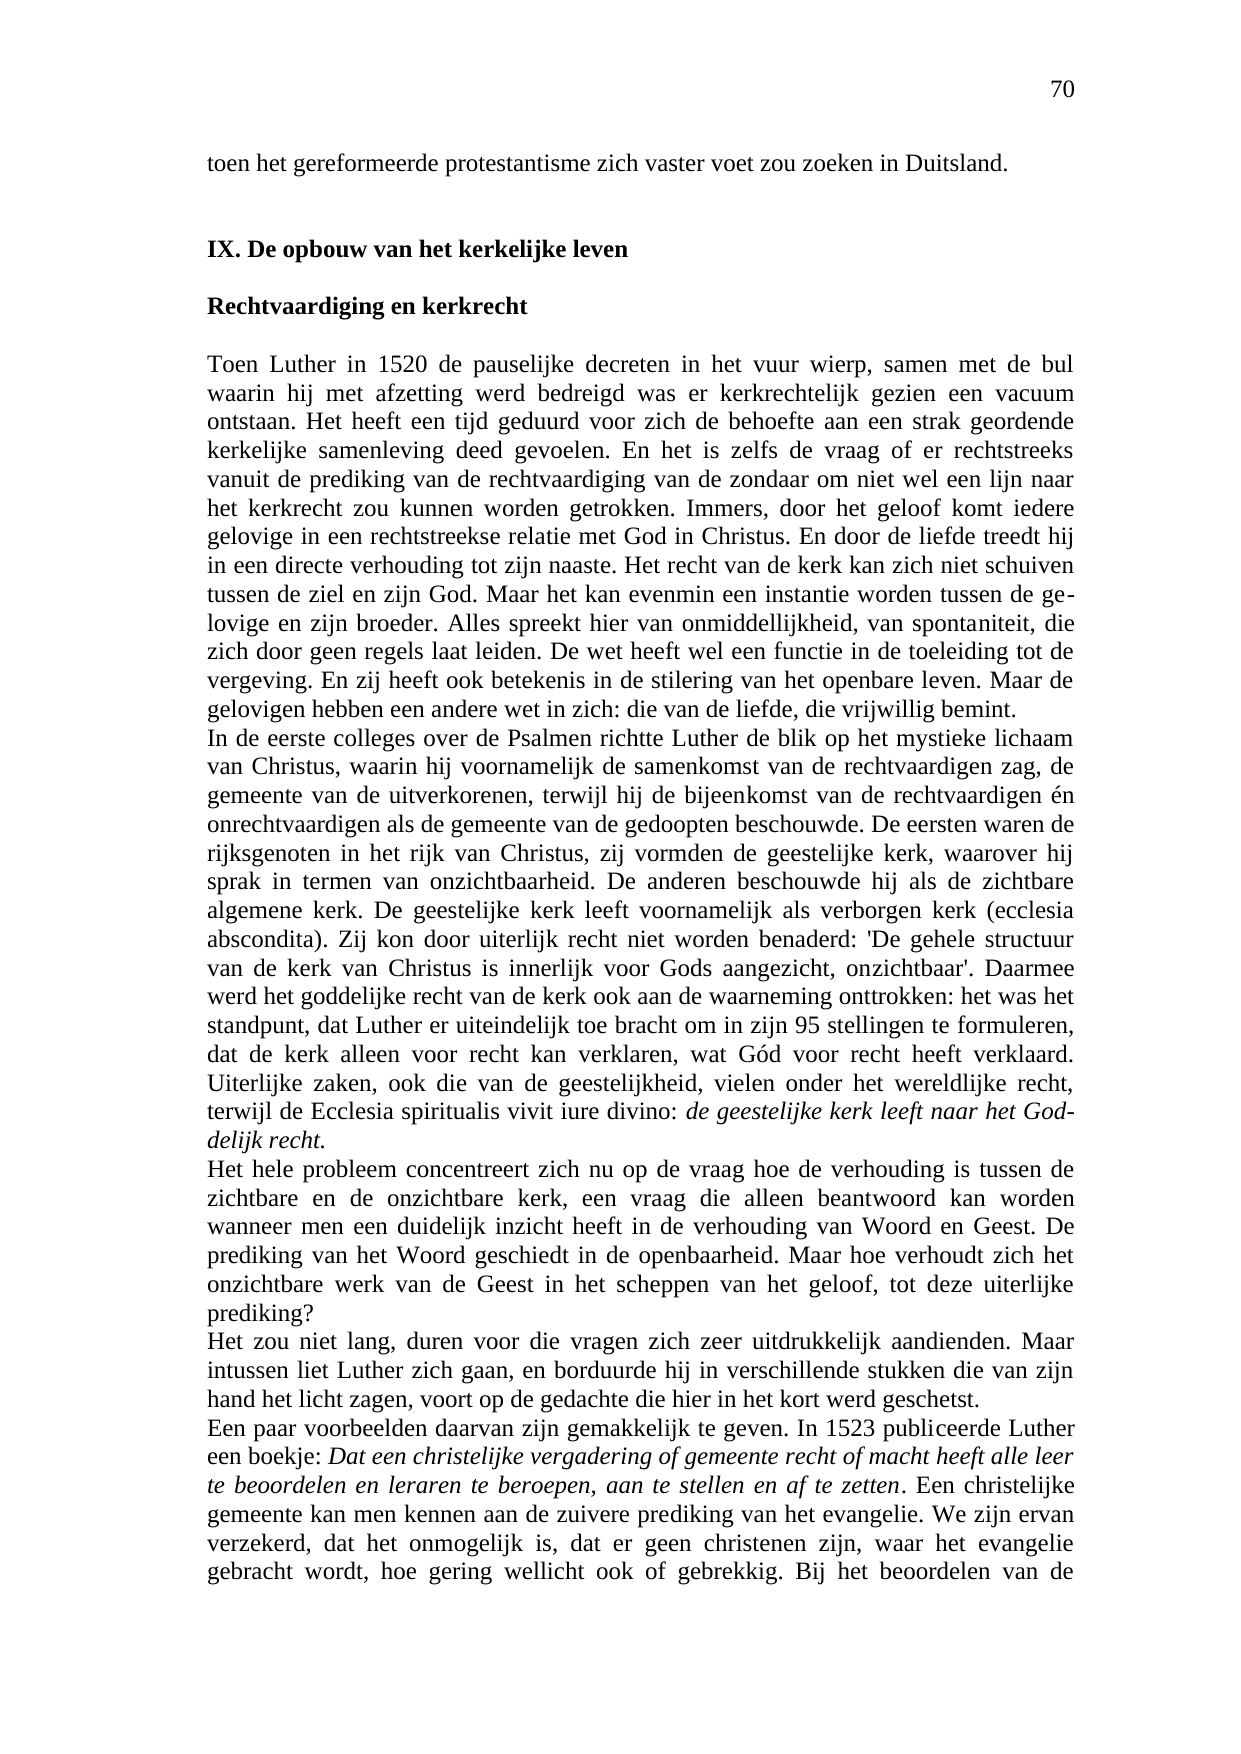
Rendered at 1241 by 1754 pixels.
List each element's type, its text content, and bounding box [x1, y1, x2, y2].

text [207, 1413, 1075, 1585]
text Het zou niet lang, duren voor die vragen zich zeer uitdrukkelijk aandienden. Maar intussen liet Luther zich gaan, en borduurde hij in verschillende stukken die van zijn hand het licht zagen, voort op de gedachte die hier in het kort werd geschetst. [207, 1326, 1075, 1413]
text Rechtvaardiging en kerkrecht [207, 291, 1075, 320]
text In de eerste colleges over de Psalmen richtte Luther de blik op het mystieke lichaam van Christus, waarin hij voornamelijk de samenkomst van de rechtvaardigen zag, de gemeente van de uitverkorenen, terwijl hij de bijeenkomst van de rechtvaardigen én onrechtvaardigen als de gemeente van de gedoopten beschouwde. De eersten waren de rijksgenoten in het rijk van Christus, zij vormden de geestelijke kerk, waarover hij sprak in termen van onzichtbaarheid. De anderen beschouwde hij als de zichtbare algemene kerk. De geestelijke kerk leeft voornamelijk als verborgen kerk (ecclesia abscondita). Zij kon door uiterlijk recht niet worden benaderd: 'De gehele structuur van de kerk van Christus is innerlijk voor Gods aangezicht, onzichtbaar'. Daarmee werd het goddelijke recht van de kerk ook aan de waarneming onttrokken: het was het standpunt, dat Luther er uiteindelijk toe bracht om in zijn 95 stellingen te formuleren, dat de kerk alleen voor recht kan verklaren, wat Gód voor recht heeft verklaard. Uiterlijke zaken, ook die van de geestelijkheid, vielen onder het wereldlijke recht, terwijl de Ecclesia spiritualis vivit iure divino: de geestelijke kerk leeft naar het Goddelijk recht. [207, 723, 1075, 1154]
text Het hele probleem concentreert zich nu op de vraag hoe de verhouding is tussen de zichtbare en de onzichtbare kerk, een vraag die alleen beantwoord kan worden wanneer men een duidelijk inzicht heeft in de verhouding van Woord en Geest. De prediking van het Woord geschiedt in de openbaarheid. Maar hoe verhoudt zich het onzichtbare werk van de Geest in het scheppen van het geloof, tot deze uiterlijke prediking? [207, 1154, 1075, 1326]
text IX. De opbouw van het kerkelijke leven [207, 234, 1075, 263]
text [207, 148, 1075, 176]
text Toen Luther in 1520 de pauselijke decreten in het vuur wierp, samen met de bul waarin hij met afzetting werd bedreigd was er kerkrechtelijk gezien een vacuum ontstaan. Het heeft een tijd geduurd voor zich de behoefte aan een strak geordende kerkelijke samenleving deed gevoelen. En het is zelfs de vraag of er rechtstreeks vanuit de prediking van de rechtvaardiging van de zondaar om niet wel een lijn naar het kerkrecht zou kunnen worden getrokken. Immers, door het geloof komt iedere gelovige in een rechtstreekse relatie met God in Christus. En door de liefde treedt hij in een directe verhouding tot zijn naaste. Het recht van de kerk kan zich niet schuiven tussen de ziel en zijn God. Maar het kan evenmin een instantie worden tussen de gelovige en zijn broeder. Alles spreekt hier van onmiddellijkheid, van spontaniteit, die zich door geen regels laat leiden. De wet heeft wel een functie in de toeleiding tot de vergeving. En zij heeft ook betekenis in de stilering van het openbare leven. Maar de gelovigen hebben een andere wet in zich: die van de liefde, die vrijwillig bemint. [207, 349, 1075, 723]
